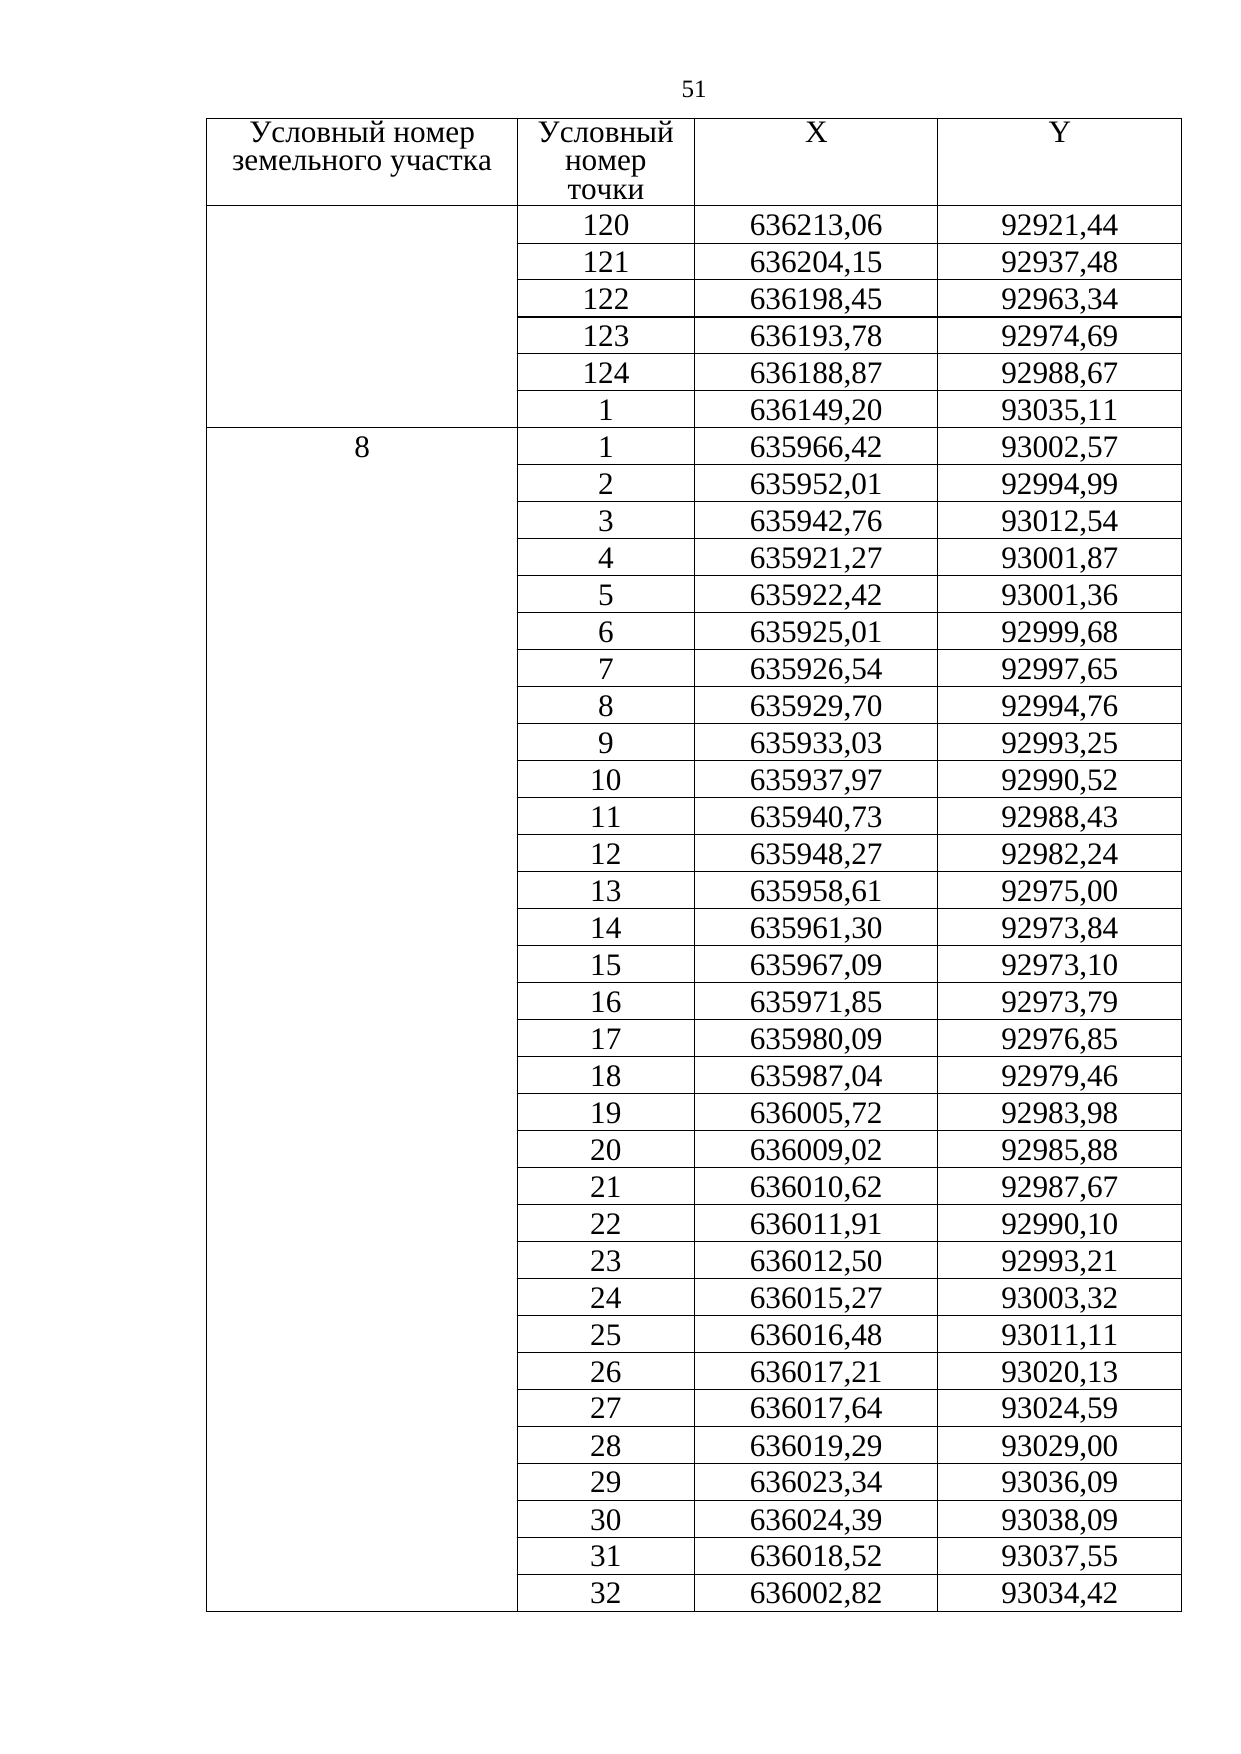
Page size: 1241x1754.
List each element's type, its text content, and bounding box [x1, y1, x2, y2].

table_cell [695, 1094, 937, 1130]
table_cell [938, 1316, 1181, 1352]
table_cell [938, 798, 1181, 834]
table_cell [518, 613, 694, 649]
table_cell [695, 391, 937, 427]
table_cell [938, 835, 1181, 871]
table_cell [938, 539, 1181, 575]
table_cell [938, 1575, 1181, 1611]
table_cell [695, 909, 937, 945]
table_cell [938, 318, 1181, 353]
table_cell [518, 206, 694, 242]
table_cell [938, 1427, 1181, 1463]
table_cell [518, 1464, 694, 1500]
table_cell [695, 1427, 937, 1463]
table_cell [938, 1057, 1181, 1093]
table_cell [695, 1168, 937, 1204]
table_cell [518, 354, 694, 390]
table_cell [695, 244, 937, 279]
table_header Условный номер точки [518, 119, 694, 205]
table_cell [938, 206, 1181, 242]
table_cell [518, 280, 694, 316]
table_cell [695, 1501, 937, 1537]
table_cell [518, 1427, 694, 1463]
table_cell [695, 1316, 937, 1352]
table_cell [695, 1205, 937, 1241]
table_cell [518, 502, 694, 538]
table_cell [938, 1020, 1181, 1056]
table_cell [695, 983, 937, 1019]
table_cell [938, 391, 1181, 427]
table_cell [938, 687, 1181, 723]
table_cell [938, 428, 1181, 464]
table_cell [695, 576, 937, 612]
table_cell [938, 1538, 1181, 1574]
table_header Х [695, 119, 937, 205]
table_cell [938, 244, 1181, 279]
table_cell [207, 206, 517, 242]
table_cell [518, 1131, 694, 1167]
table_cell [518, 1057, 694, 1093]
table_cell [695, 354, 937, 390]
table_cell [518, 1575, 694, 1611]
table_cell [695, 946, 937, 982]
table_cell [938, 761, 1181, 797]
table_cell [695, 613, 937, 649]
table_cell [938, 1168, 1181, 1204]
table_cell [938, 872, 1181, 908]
table_header Условный номер земельного участка [207, 119, 517, 205]
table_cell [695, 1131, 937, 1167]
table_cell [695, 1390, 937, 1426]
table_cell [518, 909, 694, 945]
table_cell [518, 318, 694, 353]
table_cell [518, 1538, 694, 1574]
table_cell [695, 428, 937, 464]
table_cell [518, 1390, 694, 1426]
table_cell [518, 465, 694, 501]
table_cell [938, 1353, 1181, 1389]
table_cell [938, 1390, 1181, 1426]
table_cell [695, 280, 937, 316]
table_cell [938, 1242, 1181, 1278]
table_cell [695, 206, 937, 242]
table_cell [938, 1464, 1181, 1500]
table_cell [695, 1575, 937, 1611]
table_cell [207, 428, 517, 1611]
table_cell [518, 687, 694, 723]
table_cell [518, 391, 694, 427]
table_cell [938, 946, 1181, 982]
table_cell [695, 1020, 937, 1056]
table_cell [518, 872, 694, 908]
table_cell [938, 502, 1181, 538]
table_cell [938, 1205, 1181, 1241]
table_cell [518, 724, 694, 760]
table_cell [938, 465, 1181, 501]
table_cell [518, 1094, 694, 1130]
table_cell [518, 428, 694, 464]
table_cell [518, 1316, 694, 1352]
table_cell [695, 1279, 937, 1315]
table_header Y [938, 119, 1181, 205]
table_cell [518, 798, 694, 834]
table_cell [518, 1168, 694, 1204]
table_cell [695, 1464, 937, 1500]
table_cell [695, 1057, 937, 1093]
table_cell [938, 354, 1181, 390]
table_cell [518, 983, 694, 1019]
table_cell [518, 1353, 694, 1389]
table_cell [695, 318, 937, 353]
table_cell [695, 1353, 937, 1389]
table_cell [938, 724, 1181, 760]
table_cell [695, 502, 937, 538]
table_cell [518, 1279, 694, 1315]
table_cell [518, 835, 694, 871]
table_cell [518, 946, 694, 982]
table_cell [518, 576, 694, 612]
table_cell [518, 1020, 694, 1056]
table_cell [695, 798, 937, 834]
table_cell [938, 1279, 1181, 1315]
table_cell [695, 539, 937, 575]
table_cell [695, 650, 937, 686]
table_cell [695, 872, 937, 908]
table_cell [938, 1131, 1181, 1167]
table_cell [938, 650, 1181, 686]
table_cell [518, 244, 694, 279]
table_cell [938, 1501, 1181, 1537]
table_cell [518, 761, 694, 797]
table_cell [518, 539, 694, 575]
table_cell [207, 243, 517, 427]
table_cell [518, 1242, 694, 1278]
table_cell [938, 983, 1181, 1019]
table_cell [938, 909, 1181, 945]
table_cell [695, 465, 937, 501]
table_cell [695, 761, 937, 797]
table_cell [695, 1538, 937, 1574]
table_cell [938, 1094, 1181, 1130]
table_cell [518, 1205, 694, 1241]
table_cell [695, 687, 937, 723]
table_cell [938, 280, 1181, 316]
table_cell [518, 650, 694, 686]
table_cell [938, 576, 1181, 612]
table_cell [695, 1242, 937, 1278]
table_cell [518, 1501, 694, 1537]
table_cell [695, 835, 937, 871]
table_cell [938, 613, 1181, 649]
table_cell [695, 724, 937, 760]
